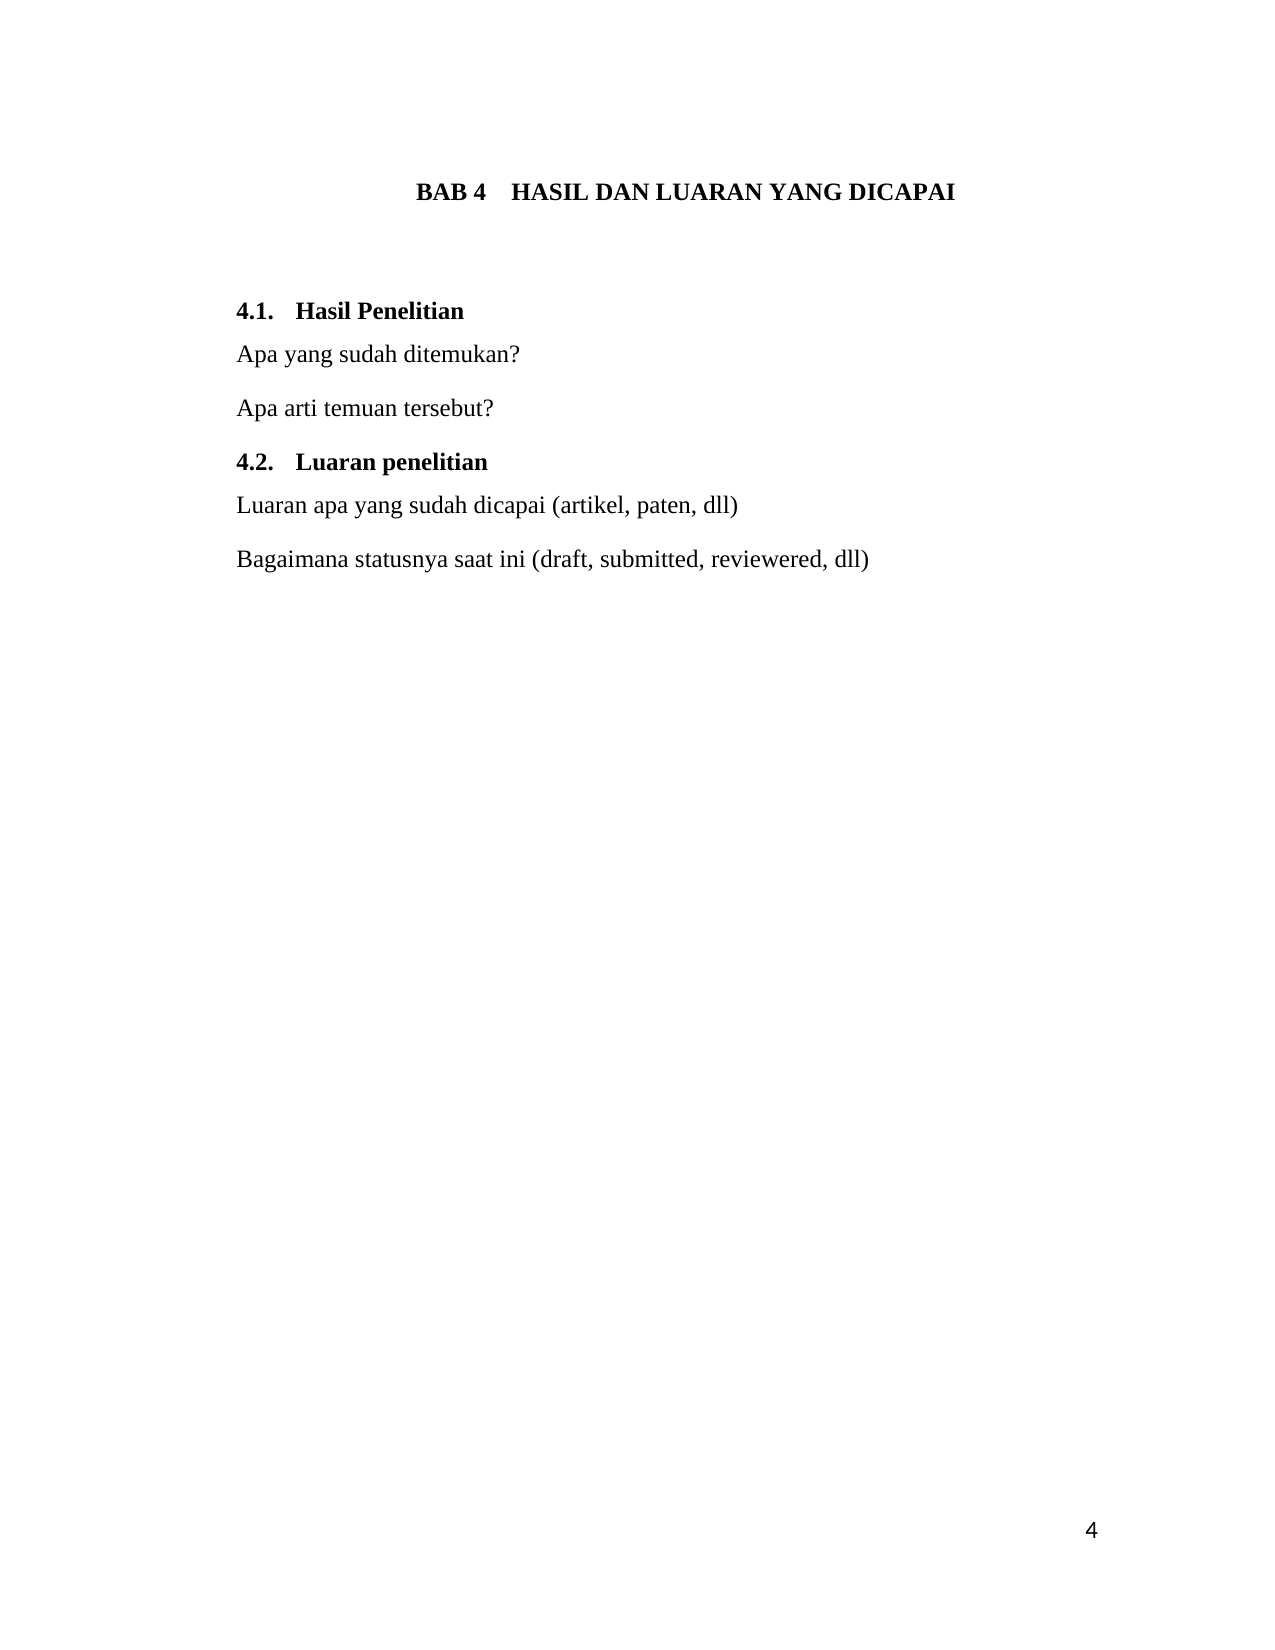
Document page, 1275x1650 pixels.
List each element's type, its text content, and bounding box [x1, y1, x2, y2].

subtitle HASIL DAN LUARAN YANG DICAPAI [274, 177, 1098, 206]
subtitle Luaran penelitian [236, 447, 1098, 476]
text Bagaimana statusnya saat ini (draft, submitted, reviewered, dll) [236, 544, 1098, 573]
text Luaran apa yang sudah dicapai (artikel, paten, dll) [236, 490, 1098, 519]
text Apa arti temuan tersebut? [236, 393, 1098, 422]
subtitle Hasil Penelitian [236, 296, 1098, 325]
text Apa yang sudah ditemukan? [236, 339, 1098, 368]
